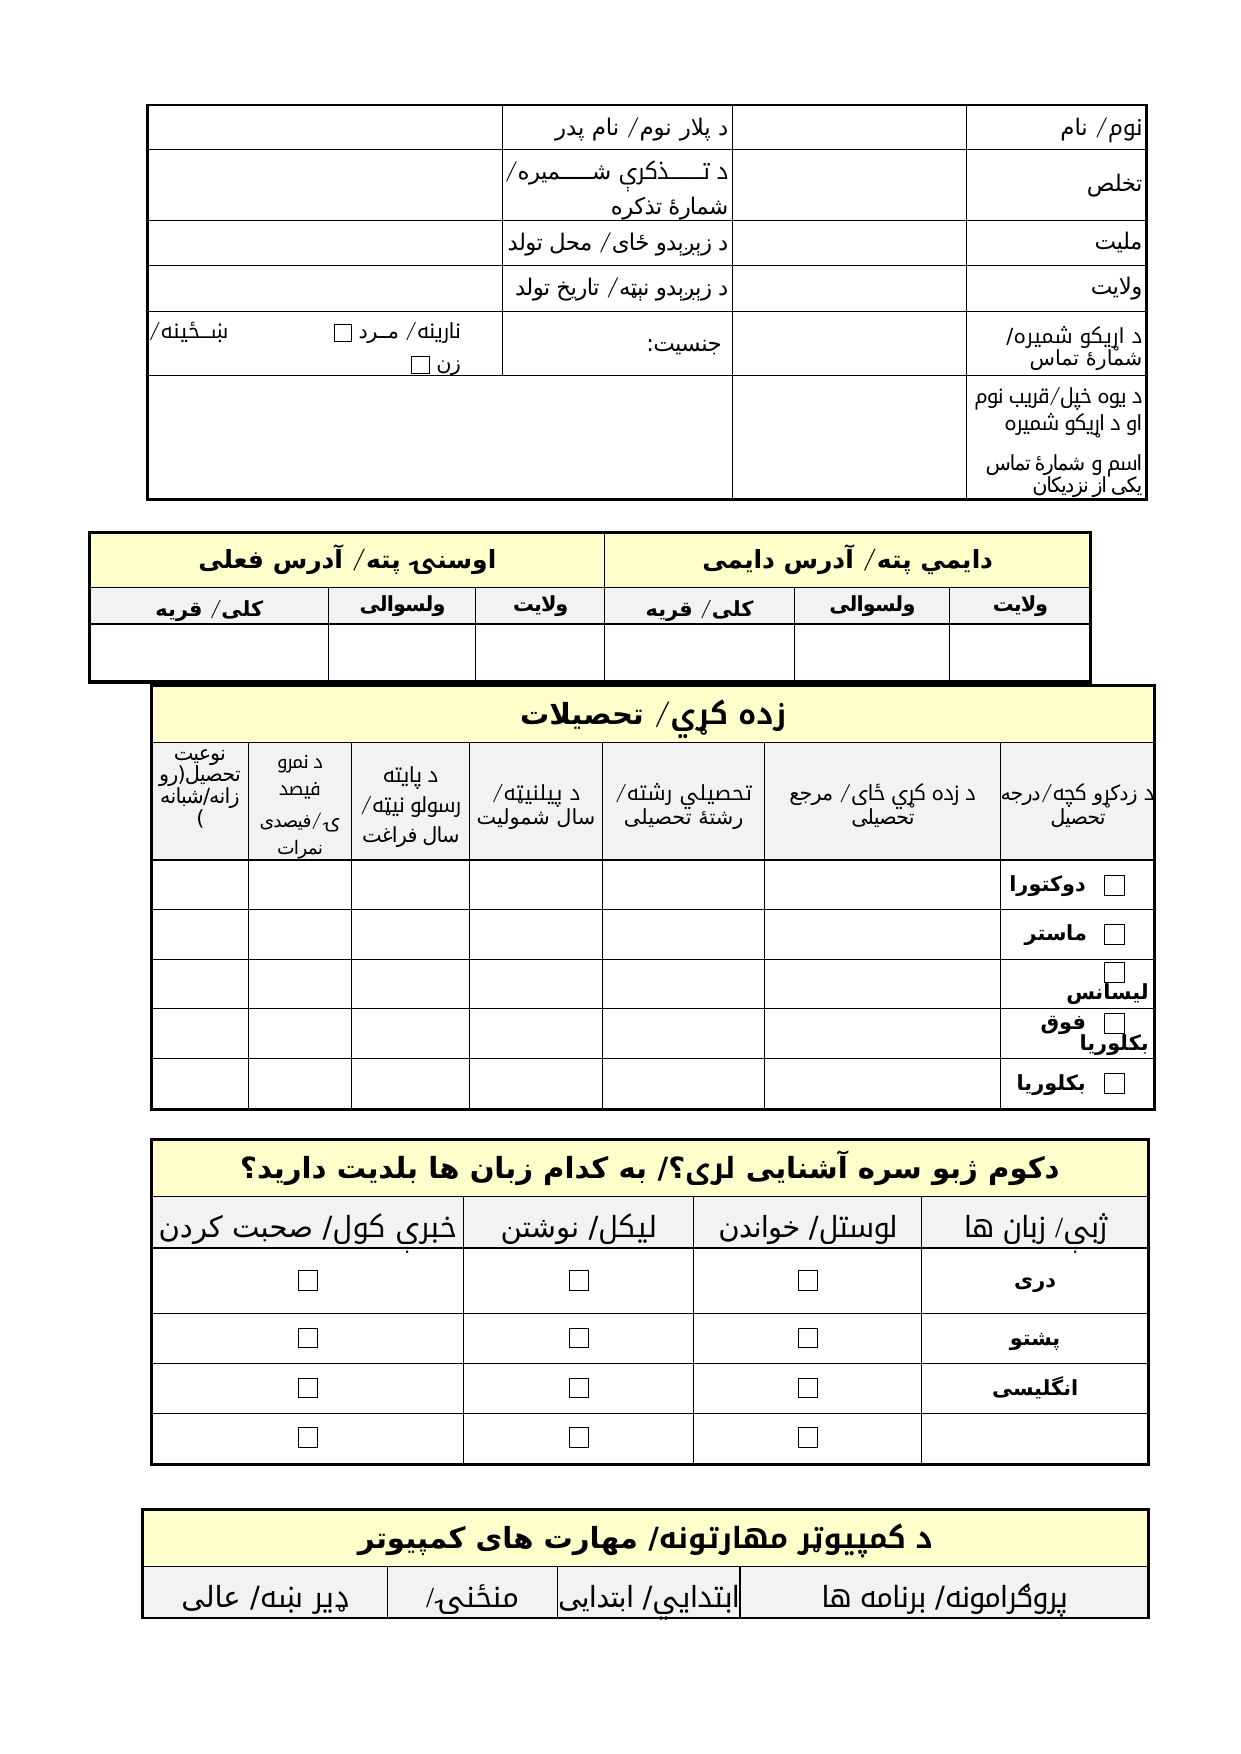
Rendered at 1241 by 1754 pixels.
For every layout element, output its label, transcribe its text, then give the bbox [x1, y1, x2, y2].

table_cell فوق بکلوریا [1001, 1009, 1153, 1058]
table_cell ولسوالی [795, 588, 949, 623]
table_cell [733, 266, 966, 311]
table_cell [329, 625, 475, 680]
table_cell [352, 1009, 469, 1058]
table_cell نوم/ نام [967, 106, 1145, 149]
table_cell [470, 1059, 602, 1108]
table_cell [765, 1009, 1000, 1058]
table_cell [149, 376, 732, 498]
table_cell [795, 625, 949, 680]
table_header د کمپیوټر مهارتونه/ مهارت های کمپیوتر [144, 1511, 1147, 1566]
table_cell [605, 625, 794, 680]
table_cell [733, 106, 966, 149]
table_cell [733, 221, 966, 264]
table_cell [733, 312, 966, 375]
table_cell [470, 910, 602, 958]
table_cell [153, 1059, 248, 1108]
table_cell د پلار نوم/ نام پدر [503, 106, 732, 149]
table_cell انگلیسی [922, 1364, 1147, 1413]
table_cell [470, 861, 602, 909]
table_cell [149, 150, 502, 220]
table_cell [153, 910, 248, 958]
table_cell [153, 861, 248, 909]
table_cell د تذکرې شمیره/ شمارۀ تذکره [503, 150, 732, 220]
table_cell [603, 1059, 764, 1108]
table_cell [765, 1059, 1000, 1108]
table_cell [603, 1009, 764, 1058]
table_cell [153, 1249, 463, 1313]
table_cell [470, 960, 602, 1008]
table_cell لیسانس [1001, 960, 1153, 1008]
table_cell ملیت [967, 221, 1145, 264]
table_cell [464, 1364, 693, 1413]
table_cell کلی/ قریه [91, 588, 328, 623]
table_cell [733, 376, 966, 498]
table_cell د زدکړو کچه/درجه تحصیل [1001, 743, 1153, 859]
table_cell ولسوالی [329, 588, 475, 623]
table_cell تحصیلي رشته/ رشتۀ تحصیلی [603, 743, 764, 859]
table_cell [91, 625, 328, 680]
table_cell [149, 266, 502, 311]
table_cell دری [922, 1249, 1147, 1313]
table_cell [149, 106, 502, 149]
table_cell تخلص [967, 150, 1145, 220]
table_cell ولایت [476, 588, 604, 623]
table_cell کلی/ قریه [605, 588, 794, 623]
table_cell [352, 1059, 469, 1108]
table_cell [922, 1414, 1147, 1463]
table_cell [470, 1009, 602, 1058]
table_cell [249, 960, 351, 1008]
table_cell [694, 1314, 921, 1363]
table_cell [603, 910, 764, 958]
table_cell [464, 1249, 693, 1313]
table_header اوسنۍ پته/ آدرس فعلی [91, 534, 604, 587]
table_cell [741, 1567, 1147, 1617]
table_cell [733, 150, 966, 220]
table_cell د اړیکو شمیره/ شمارۀ تماس [967, 312, 1145, 375]
table_cell منځنۍ/ متوسط [388, 1567, 557, 1617]
table_cell [464, 1414, 693, 1463]
table_cell د پایته رسولو نیټه/ سال فراغت [352, 743, 469, 859]
table_cell پشتو [922, 1314, 1147, 1363]
table_cell د پیل‏نیټه/ سال شمولیت [470, 743, 602, 859]
table_cell جنسیت: [503, 312, 732, 375]
table_cell [694, 1364, 921, 1413]
table_cell [765, 910, 1000, 958]
table_cell [476, 625, 604, 680]
table_cell [765, 960, 1000, 1008]
table_cell [464, 1314, 693, 1363]
table_cell ژبې/ زبان ها [922, 1197, 1147, 1247]
table_cell نوعیت تحصیل(روزانه/شبانه) [153, 743, 248, 859]
table_cell بکلوریا [1001, 1059, 1153, 1108]
table_cell [153, 960, 248, 1008]
table_cell لوستل/ خواندن [694, 1197, 921, 1247]
table_cell [153, 1364, 463, 1413]
table_cell دوکتورا [1001, 861, 1153, 909]
table_cell [352, 861, 469, 909]
table_cell نارینه/ مرد ښځینه/ زن [149, 312, 502, 375]
table_cell ماستر [1001, 910, 1153, 958]
table_header دایمي پته/ آدرس دایمی [605, 534, 1089, 587]
table_cell ولایت [967, 266, 1145, 311]
table_cell [153, 1009, 248, 1058]
table_cell د یوه خپل/قریب نوم او د اړیکو شمیره اسم و شمارۀ تماس یکی از نزدیکان [967, 376, 1145, 498]
table_header زده کړي/ تحصیلات [153, 687, 1153, 742]
table_cell د زېږېدو ځای/ محل تولد [503, 221, 732, 264]
table_cell [249, 861, 351, 909]
table_cell ولایت [950, 588, 1089, 623]
table_cell [153, 1414, 463, 1463]
table_cell ابتدايي/ ابتدایی [558, 1567, 739, 1617]
table_cell [603, 960, 764, 1008]
table_cell خبرې کول/ صحبت کردن [153, 1197, 463, 1247]
table_cell [694, 1249, 921, 1313]
table_cell [694, 1414, 921, 1463]
table_cell [153, 1314, 463, 1363]
table_cell [249, 1059, 351, 1108]
table_cell [352, 910, 469, 958]
table_cell [603, 861, 764, 909]
table_cell [149, 221, 502, 264]
table_cell [352, 960, 469, 1008]
table_cell د زده کړي ځای/ مرجع تحصیلی [765, 743, 1000, 859]
table_cell د نمرو فیصدۍ/فیصدی نمرات [249, 743, 351, 859]
table_cell د زېږېدو نېټه/ تاریخ تولد [503, 266, 732, 311]
table_header دکوم ژبو سره آشنایی لری؟/ به کدام زبان ها بلدیت دارید؟ [153, 1141, 1147, 1196]
table_cell [249, 1009, 351, 1058]
table_cell لیکل/ نوشتن [464, 1197, 693, 1247]
table_cell [765, 861, 1000, 909]
table_cell [249, 910, 351, 958]
table_cell ډیر ښه/ عالی [144, 1567, 387, 1617]
table_cell [950, 625, 1089, 680]
